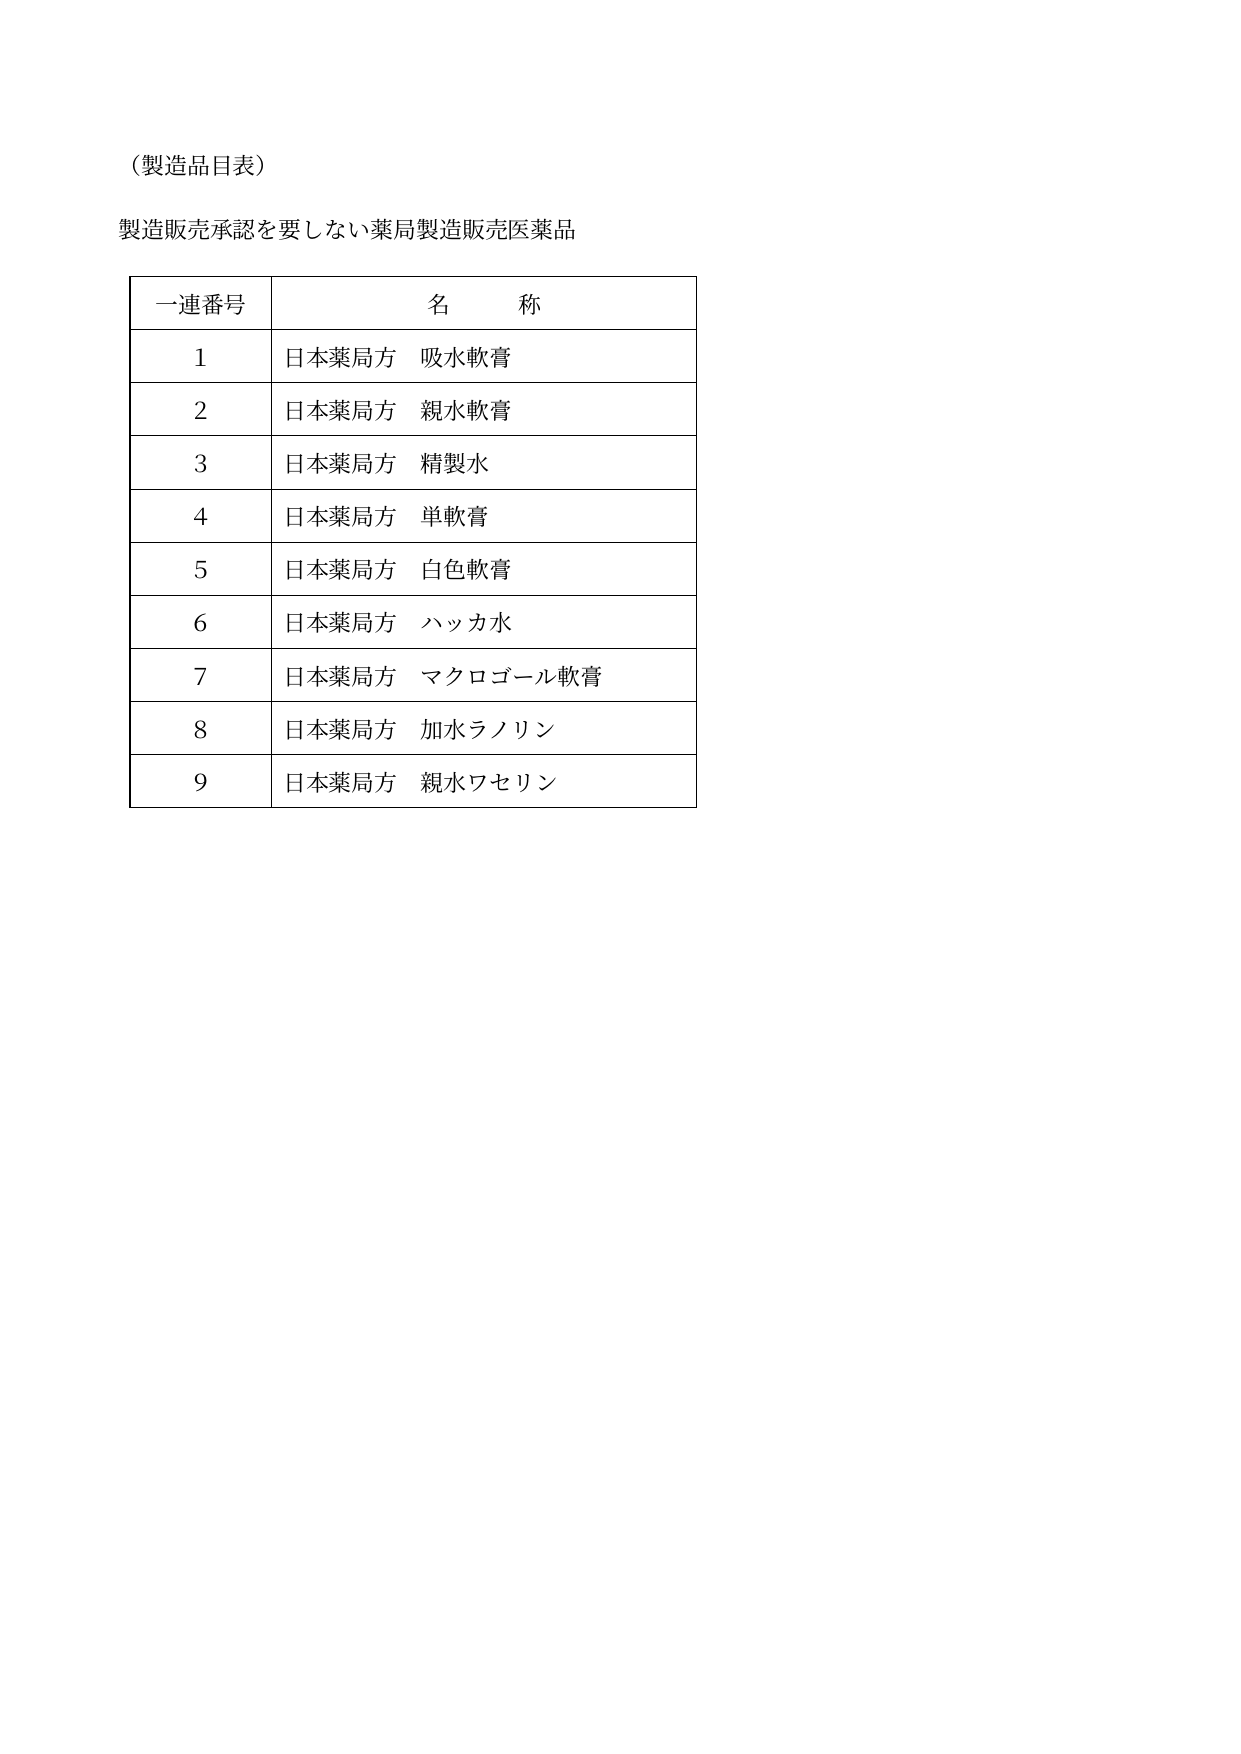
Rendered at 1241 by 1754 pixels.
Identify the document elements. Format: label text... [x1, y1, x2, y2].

table_header 一連番号 [131, 277, 271, 329]
table_cell 日本薬局方 吸水軟膏 [272, 330, 696, 382]
table_cell 日本薬局方 精製水 [272, 436, 696, 488]
table_cell 日本薬局方 ハッカ水 [272, 596, 696, 648]
table_cell ２ [131, 383, 271, 435]
table_cell ９ [131, 755, 271, 807]
text （製造品目表） [118, 148, 1122, 181]
table_cell ７ [131, 649, 271, 701]
table_cell 日本薬局方 親水ワセリン [272, 755, 696, 807]
table_cell 日本薬局方 親水軟膏 [272, 383, 696, 435]
table_cell 日本薬局方 白色軟膏 [272, 543, 696, 595]
table_cell ４ [131, 490, 271, 542]
table_cell 日本薬局方 マクロゴール軟膏 [272, 649, 696, 701]
table_cell ８ [131, 702, 271, 754]
table_cell 日本薬局方 加水ラノリン [272, 702, 696, 754]
table_cell １ [131, 330, 271, 382]
text 製造販売承認を要しない薬局製造販売医薬品 [118, 212, 1122, 245]
table_cell 日本薬局方 単軟膏 [272, 490, 696, 542]
table_cell ５ [131, 543, 271, 595]
table_cell ６ [131, 596, 271, 648]
table_cell ３ [131, 436, 271, 488]
table_header 名 称 [272, 277, 696, 329]
